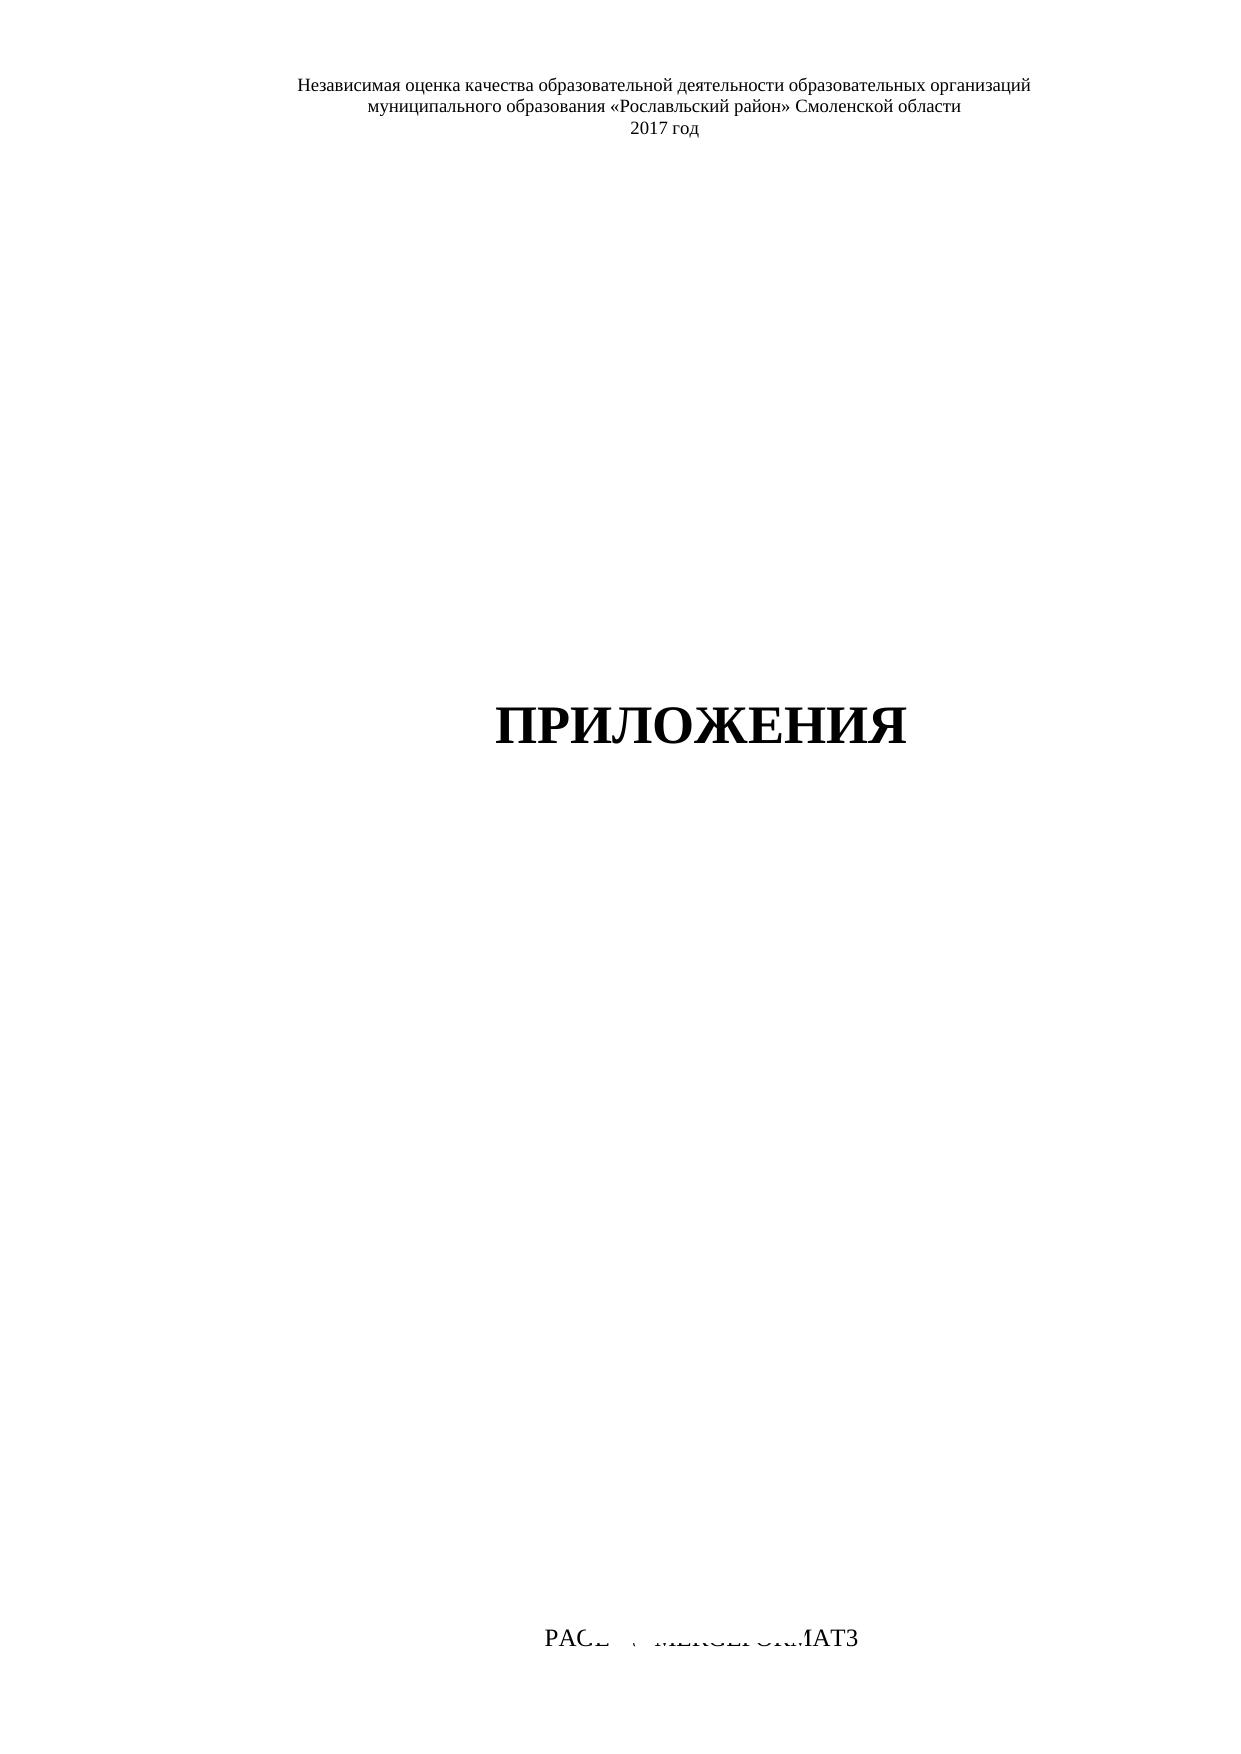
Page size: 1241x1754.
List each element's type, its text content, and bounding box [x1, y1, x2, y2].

text ПРИЛОЖЕНИЯ [177, 693, 1152, 755]
